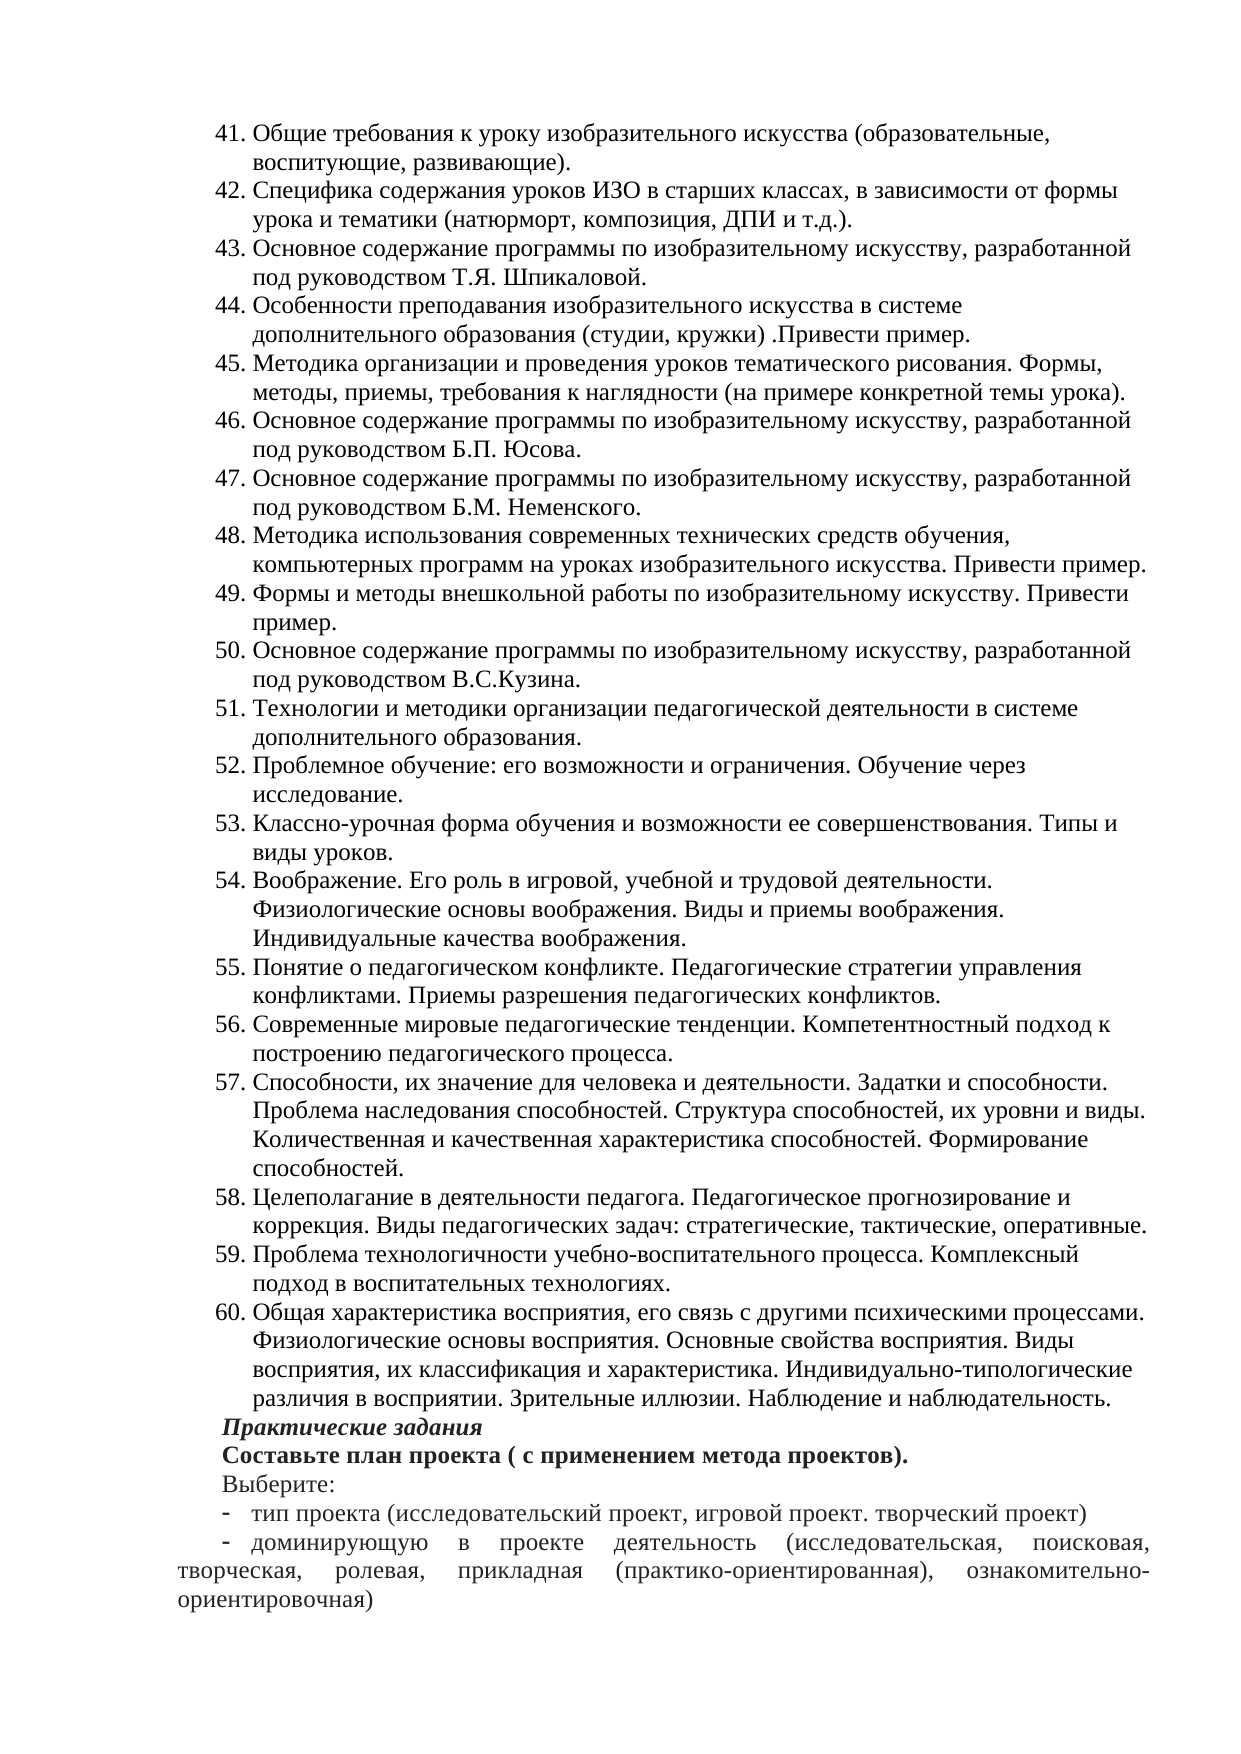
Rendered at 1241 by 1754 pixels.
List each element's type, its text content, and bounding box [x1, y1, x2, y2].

list Основное содержание программы по изобразительному искусству, разработанной под руководством В.С.Кузина. [215, 636, 1152, 693]
list тип проекта (исследовательский проект, игровой проект. творческий проект) [177, 1498, 1152, 1527]
list Методика организации и проведения уроков тематического рисования. Формы, методы, приемы, требования к наглядности (на примере конкретной темы урока). [215, 348, 1152, 406]
list Формы и методы внешкольной работы по изобразительному искусству. Привести пример. [215, 578, 1152, 636]
text Практические задания [177, 1412, 1152, 1441]
list Понятие о педагогическом конфликте. Педагогические стратегии управления конфликтами. Приемы разрешения педагогических конфликтов. [215, 952, 1152, 1009]
list Воображение. Его роль в игровой, учебной и трудовой деятельности. Физиологические основы воображения. Виды и приемы воображения. Индивидуальные качества воображения. [215, 866, 1152, 952]
list Современные мировые педагогические тенденции. Компетентностный подход к построению педагогического процесса. [215, 1009, 1152, 1067]
list Способности, их значение для человека и деятельности. Задатки и способности. Проблема наследования способностей. Структура способностей, их уровни и виды. Количественная и качественная характеристика способностей. Формирование способностей. [215, 1067, 1152, 1182]
list Общая характеристика восприятия, его связь с другими психическими процессами. Физиологические основы восприятия. Основные свойства восприятия. Виды восприятия, их классификация и характеристика. Индивидуально-типологические различия в восприятии. Зрительные иллюзии. Наблюдение и наблюдательность. [215, 1297, 1152, 1412]
list Особенности преподавания изобразительного искусства в системе дополнительного образования (студии, кружки) .Привести пример. [215, 291, 1152, 348]
list Методика использования современных технических средств обучения, компьютерных программ на уроках изобразительного искусства. Привести пример. [215, 521, 1152, 578]
list доминирующую в проекте деятельность (исследовательская, поисковая, творческая, ролевая, прикладная (практико-ориентированная), ознакомительно-ориентировочная) [177, 1527, 1152, 1613]
list Основное содержание программы по изобразительному искусству, разработанной под руководством Б.П. Юсова. [215, 406, 1152, 463]
list Целеполагание в деятельности педагога. Педагогическое прогнозирование и коррекция. Виды педагогических задач: стратегические, тактические, оперативные. [215, 1182, 1152, 1239]
text Составьте план проекта ( с применением метода проектов). [177, 1441, 1152, 1469]
list Классно-урочная форма обучения и возможности ее совершенствования. Типы и виды уроков. [215, 808, 1152, 866]
list Общие требования к уроку изобразительного искусства (образовательные, воспитующие, развивающие). [215, 118, 1152, 176]
list Технологии и методики организации педагогической деятельности в системе дополнительного образования. [215, 693, 1152, 751]
list Проблемное обучение: его возможности и ограничения. Обучение через исследование. [215, 751, 1152, 808]
list Специфика содержания уроков ИЗО в старших классах, в зависимости от формы урока и тематики (натюрморт, композиция, ДПИ и т.д.). [215, 176, 1152, 233]
list Основное содержание программы по изобразительному искусству, разработанной под руководством Б.М. Неменского. [215, 463, 1152, 521]
list Основное содержание программы по изобразительному искусству, разработанной под руководством Т.Я. Шпикаловой. [215, 233, 1152, 291]
list Проблема технологичности учебно-воспитательного процесса. Комплексный подход в воспитательных технологиях. [215, 1239, 1152, 1297]
text Выберите: [177, 1469, 1152, 1498]
